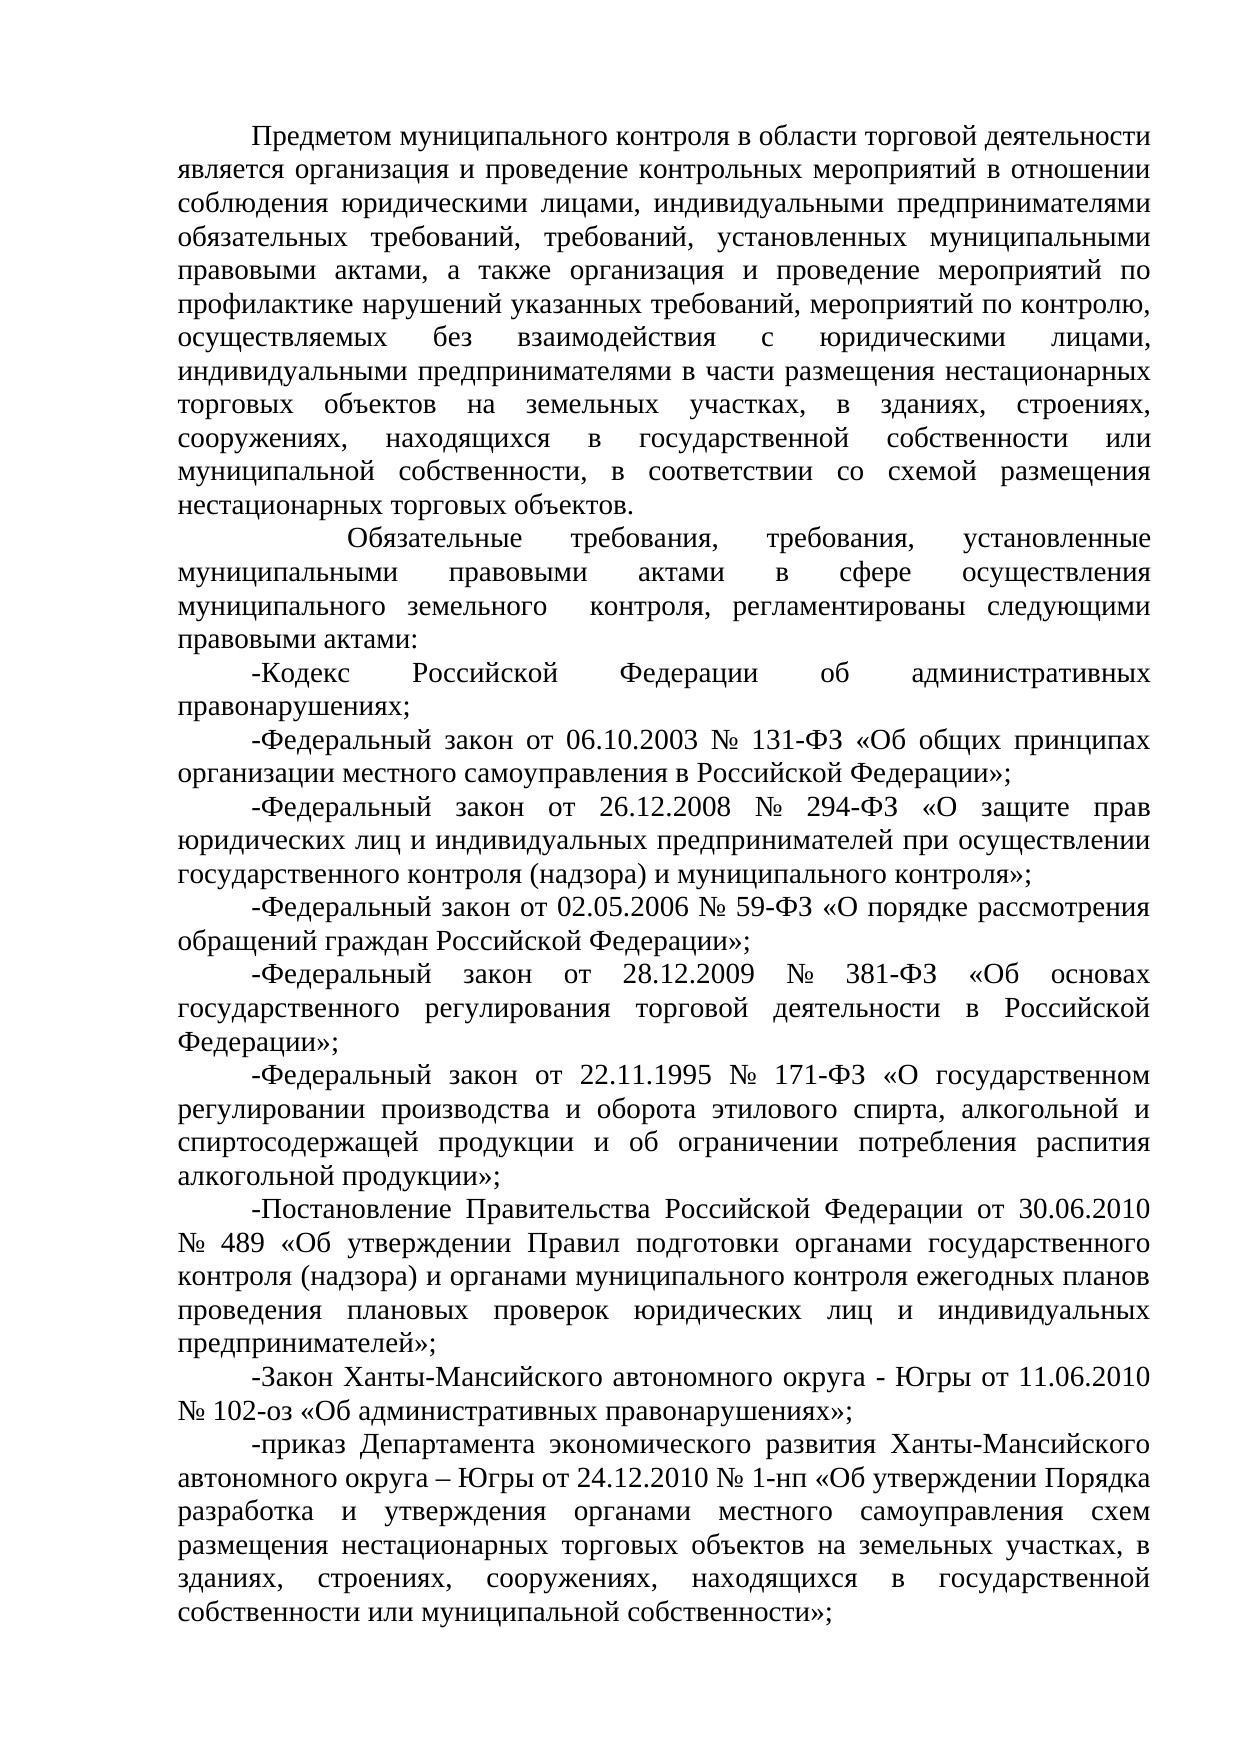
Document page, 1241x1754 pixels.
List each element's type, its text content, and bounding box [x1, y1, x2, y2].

text -Федеральный закон от 06.10.2003 № 131-ФЗ «Об общих принципах организации местного самоуправления в Российской Федерации»; [177, 722, 1152, 789]
text -Федеральный закон от 26.12.2008 № 294-ФЗ «О защите прав юридических лиц и индивидуальных предпринимателей при осуществлении государственного контроля (надзора) и муниципального контроля»; [177, 789, 1152, 889]
text -Федеральный закон от 02.05.2006 № 59-ФЗ «О порядке рассмотрения обращений граждан Российской Федерации»; [177, 889, 1152, 957]
text -Федеральный закон от 28.12.2009 № 381-ФЗ «Об основах государственного регулирования торговой деятельности в Российской Федерации»; [177, 957, 1152, 1057]
text -Федеральный закон от 22.11.1995 № 171-ФЗ «О государственном регулировании производства и оборота этилового спирта, алкогольной и спиртосодержащей продукции и об ограничении потребления распития алкогольной продукции»; [177, 1057, 1152, 1191]
text -Постановление Правительства Российской Федерации от 30.06.2010 № 489 «Об утверждении Правил подготовки органами государственного контроля (надзора) и органами муниципального контроля ежегодных планов проведения плановых проверок юридических лиц и индивидуальных предпринимателей»; [177, 1191, 1152, 1359]
text -приказ Департамента экономического развития Ханты-Мансийского автономного округа – Югры от 24.12.2010 № 1-нп «Об утверждении Порядка разработка и утверждения органами местного самоуправления схем размещения нестационарных торговых объектов на земельных участках, в зданиях, строениях, сооружениях, находящихся в государственной собственности или муниципальной собственности»; [177, 1426, 1152, 1627]
text Предметом муниципального контроля в области торговой деятельности является организация и проведение контрольных мероприятий в отношении соблюдения юридическими лицами, индивидуальными предпринимателями обязательных требований, требований, установленных муниципальными правовыми актами, а также организация и проведение мероприятий по профилактике нарушений указанных требований, мероприятий по контролю, осуществляемых без взаимодействия с юридическими лицами, индивидуальными предпринимателями в части размещения нестационарных торговых объектов на земельных участках, в зданиях, строениях, сооружениях, находящихся в государственной собственности или муниципальной собственности, в соответствии со схемой размещения нестационарных торговых объектов. [177, 118, 1152, 521]
text -Закон Ханты-Мансийского автономного округа - Югры от 11.06.2010 № 102-оз «Об административных правонарушениях»; [177, 1359, 1152, 1426]
text Обязательные требования, требования, установленные муниципальными правовыми актами в сфере осуществления муниципального земельного контроля, регламентированы следующими правовыми актами: [177, 521, 1152, 655]
text -Кодекс Российской Федерации об административных правонарушениях; [177, 655, 1152, 722]
